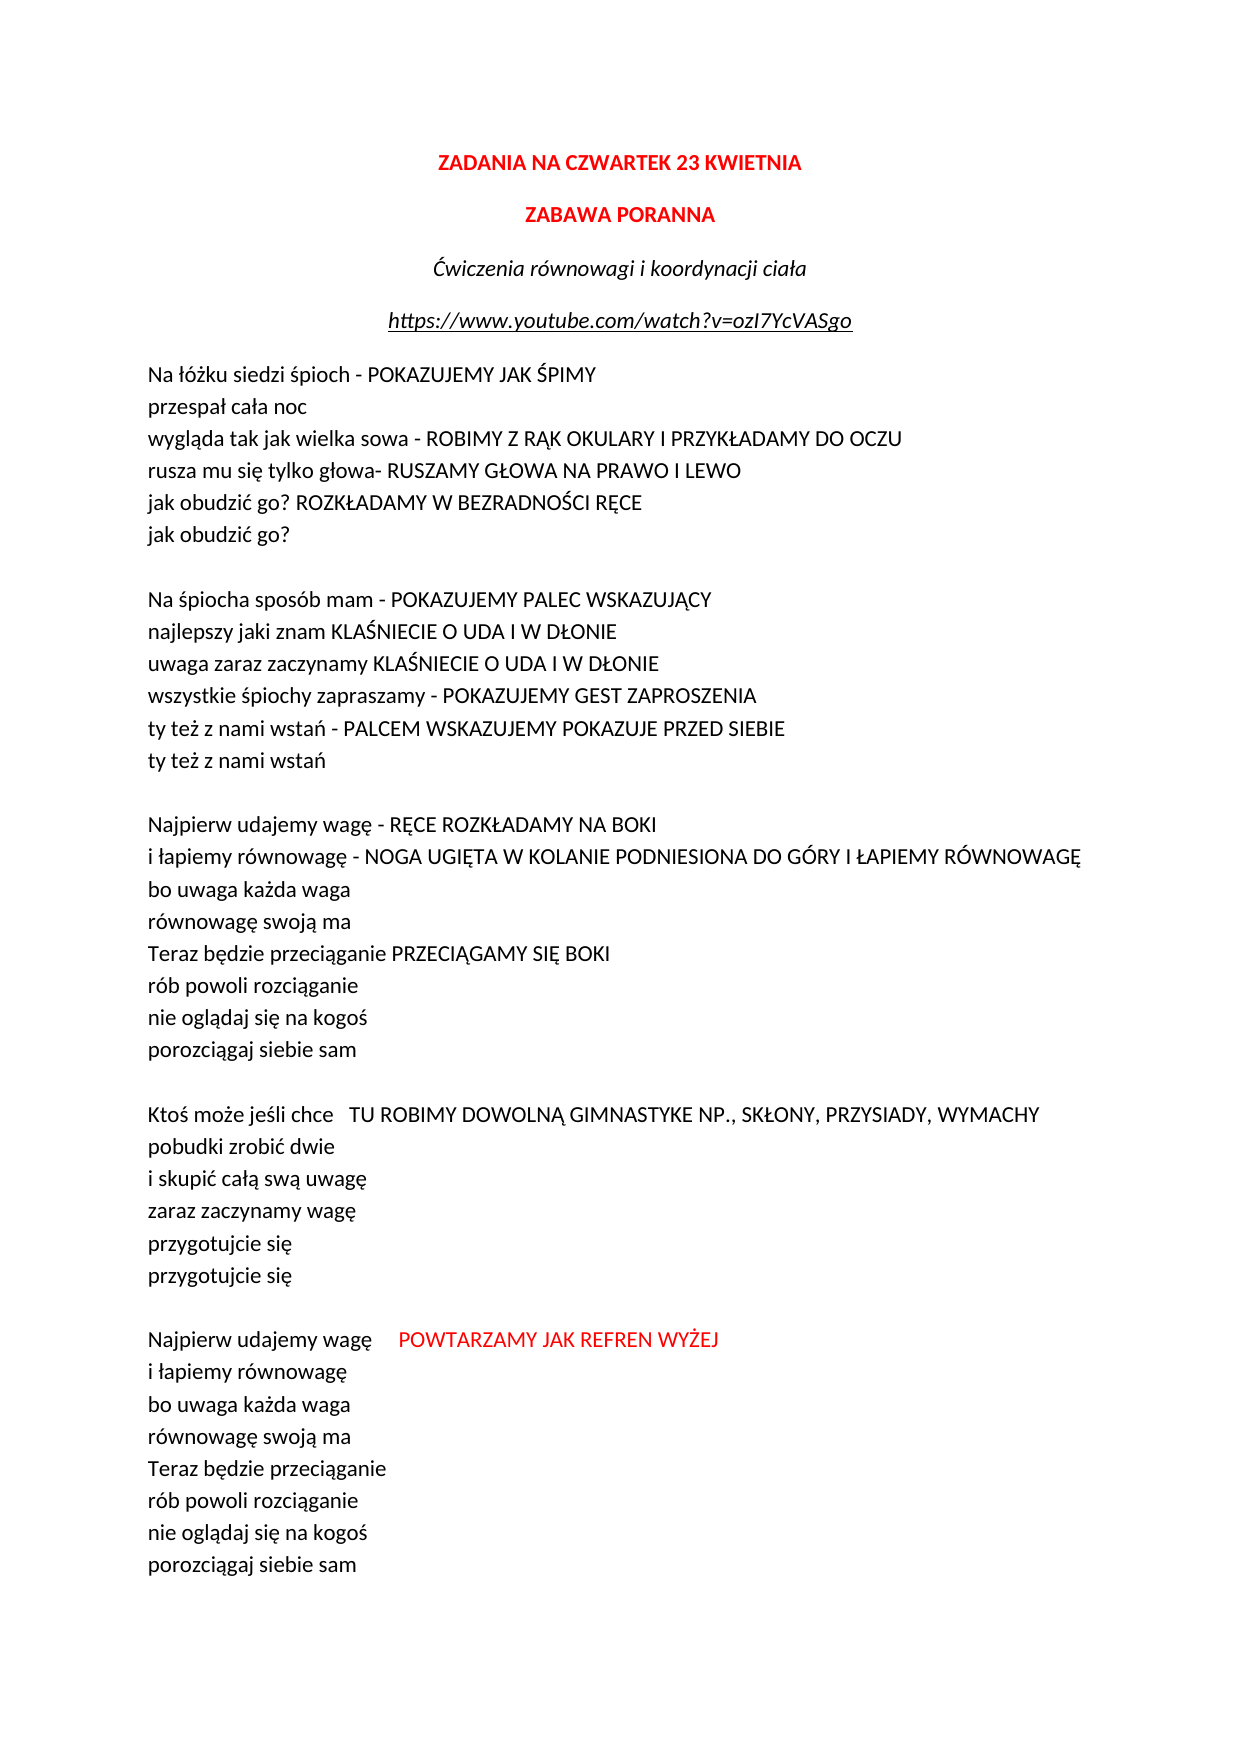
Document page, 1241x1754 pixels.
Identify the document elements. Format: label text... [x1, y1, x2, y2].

text ZADANIA NA CZWARTEK 23 KWIETNIA [148, 148, 1093, 176]
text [148, 360, 1093, 1579]
text Ćwiczenia równowagi i koordynacji ciała [148, 254, 1093, 282]
text ZABAWA PORANNA [148, 201, 1093, 229]
text https://www.youtube.com/watch?v=ozI7YcVASgo [148, 307, 1093, 335]
